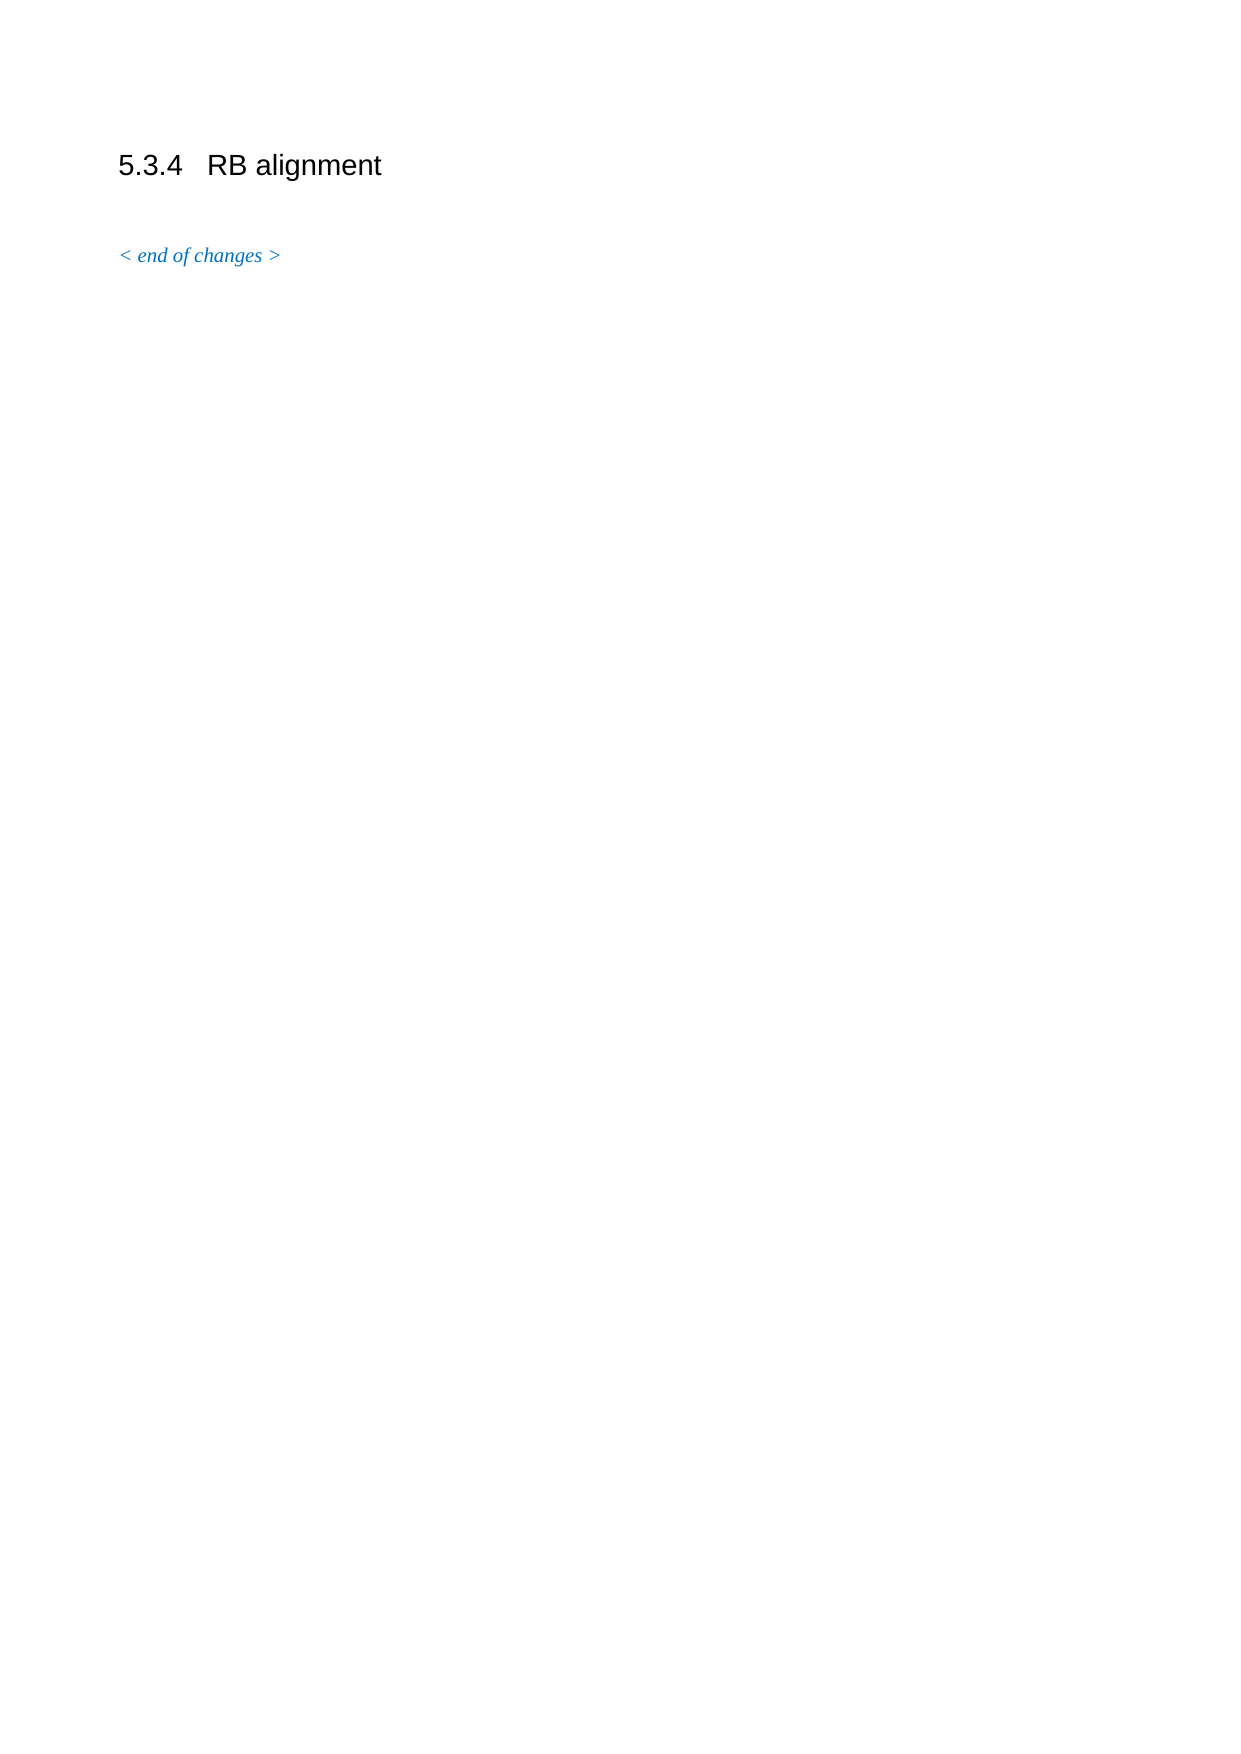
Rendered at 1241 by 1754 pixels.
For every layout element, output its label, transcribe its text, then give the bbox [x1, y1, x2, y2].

subtitle 5.3.4 RB alignment [118, 148, 1122, 181]
text < end of changes > [118, 243, 1122, 267]
